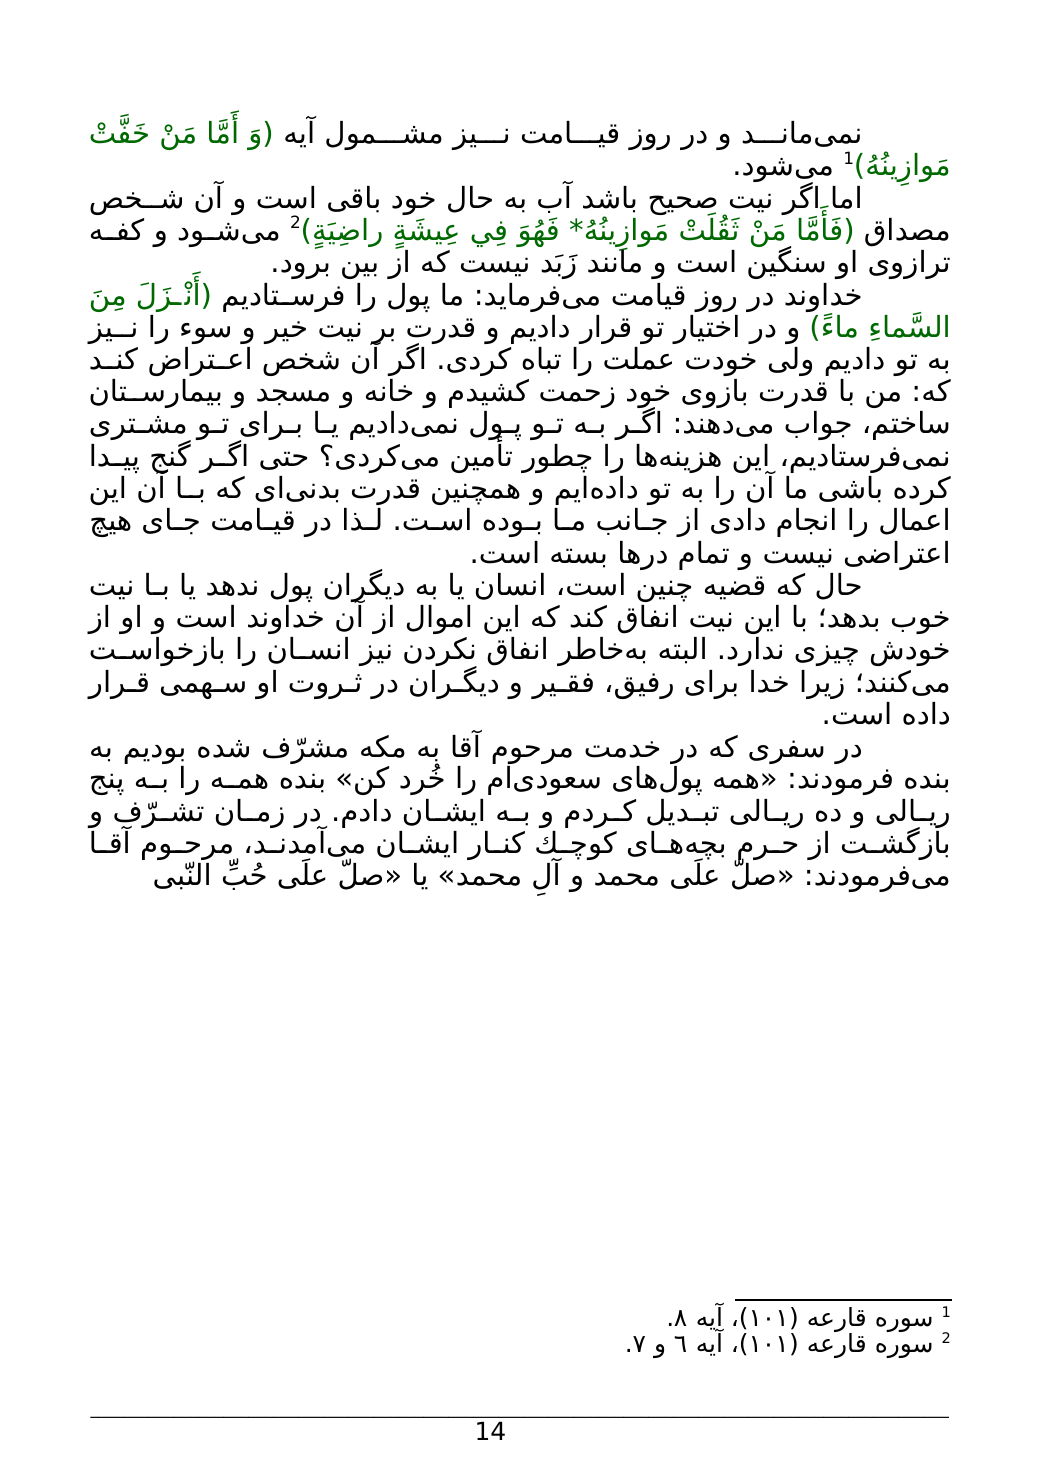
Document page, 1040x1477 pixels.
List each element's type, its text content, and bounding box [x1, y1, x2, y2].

text اما اگر نیت صحیح باشد آب به حال خود باقی است و آن شخص مصداق‌ (فَأَمَّا مَنْ ثَقُلَتْ مَوازِينُهُ* فَهُوَ فِي عِيشَةٍ راضِيَةٍ) می‌شود و كفه ترازوی او سنگین است و مانند زَبَد نیست كه از بین برود. [89, 183, 951, 279]
text نمی‌ماند و در روز قیامت نیز مشمول آیه‌ (وَ أَمَّا مَنْ خَفَّتْ مَوازِينُهُ) می‌شود. [89, 118, 951, 183]
text حال كه قضیه چنین است، انسان یا به دیگران پول ندهد یا با نیت خوب بدهد؛ با این نیت انفاق كند كه این اموال از آن خداوند است و او از خودش چیزی ندارد. البته به‌خاطر انفاق نكردن نیز انسان را بازخواست می‌كنند؛ زیرا خدا برای رفیق، فقیر و دیگران در ثروت او سهمی قرار داده است. [89, 570, 951, 731]
text در سفری كه در خدمت مرحوم آقا به مكه مشرّف شده بودیم به بنده فرمودند: «همه پول‌های سعودی‌ام را خُرد كن» بنده همه را به پنج ریالی و ده ریالی تبدیل كردم و به ایشان دادم. در زمان تشرّف و بازگشت از حرم بچه‌های كوچك كنار ایشان می‌آمدند، مرحوم آقا می‌فرمودند: «صلّ علَی محمد و آلِ محمد» یا «صلّ علَی حُبِّ النّبی‌ [89, 731, 951, 893]
text خداوند در روز قیامت می‌فرماید: ما پول را فرستادیم (أَنْزَلَ مِنَ السَّماءِ ماءً) و در اختیار تو قرار دادیم و قدرت بر نیت خیر و سوء را نیز به تو دادیم ولی خودت عملت را تباه كردی. اگر آن شخص اعتراض كند كه: من با قدرت بازوی خود زحمت كشیدم و خانه و مسجد و بیمارستان ساختم، جواب می‌دهند: اگر به تو پول نمی‌دادیم یا برای تو مشتری نمی‌فرستادیم، این هزینه‌ها را چطور تأمین می‌كردی؟ حتی اگر گنج پیدا كرده باشی ما آن را به تو داده‌ایم و همچنین قدرت بدنی‌ای كه با آن این اعمال را انجام دادی از جانب ما بوده است. لذا در قیامت جای هیچ اعتراضی نیست و تمام درها بسته است. [89, 279, 951, 570]
